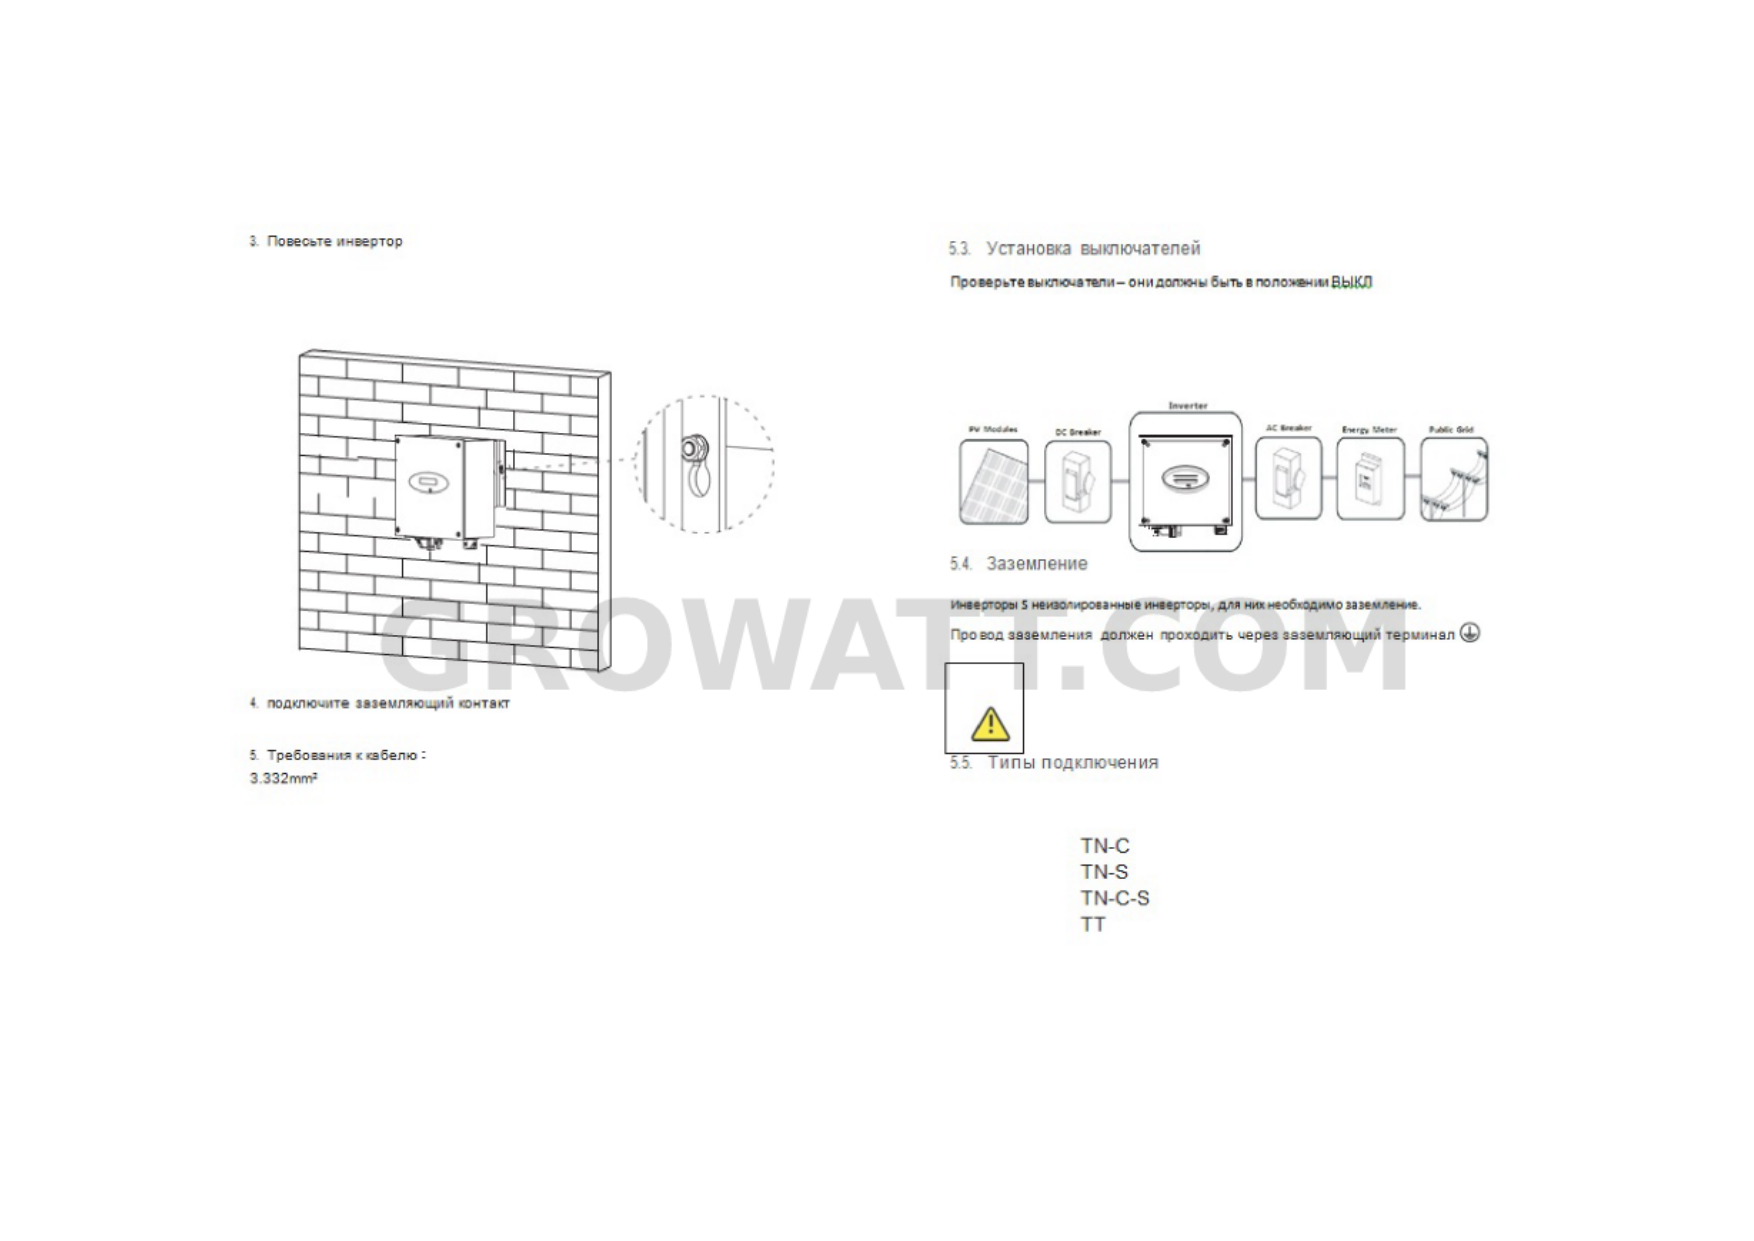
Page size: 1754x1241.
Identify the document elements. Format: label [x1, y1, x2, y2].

picture [118, 177, 1634, 975]
